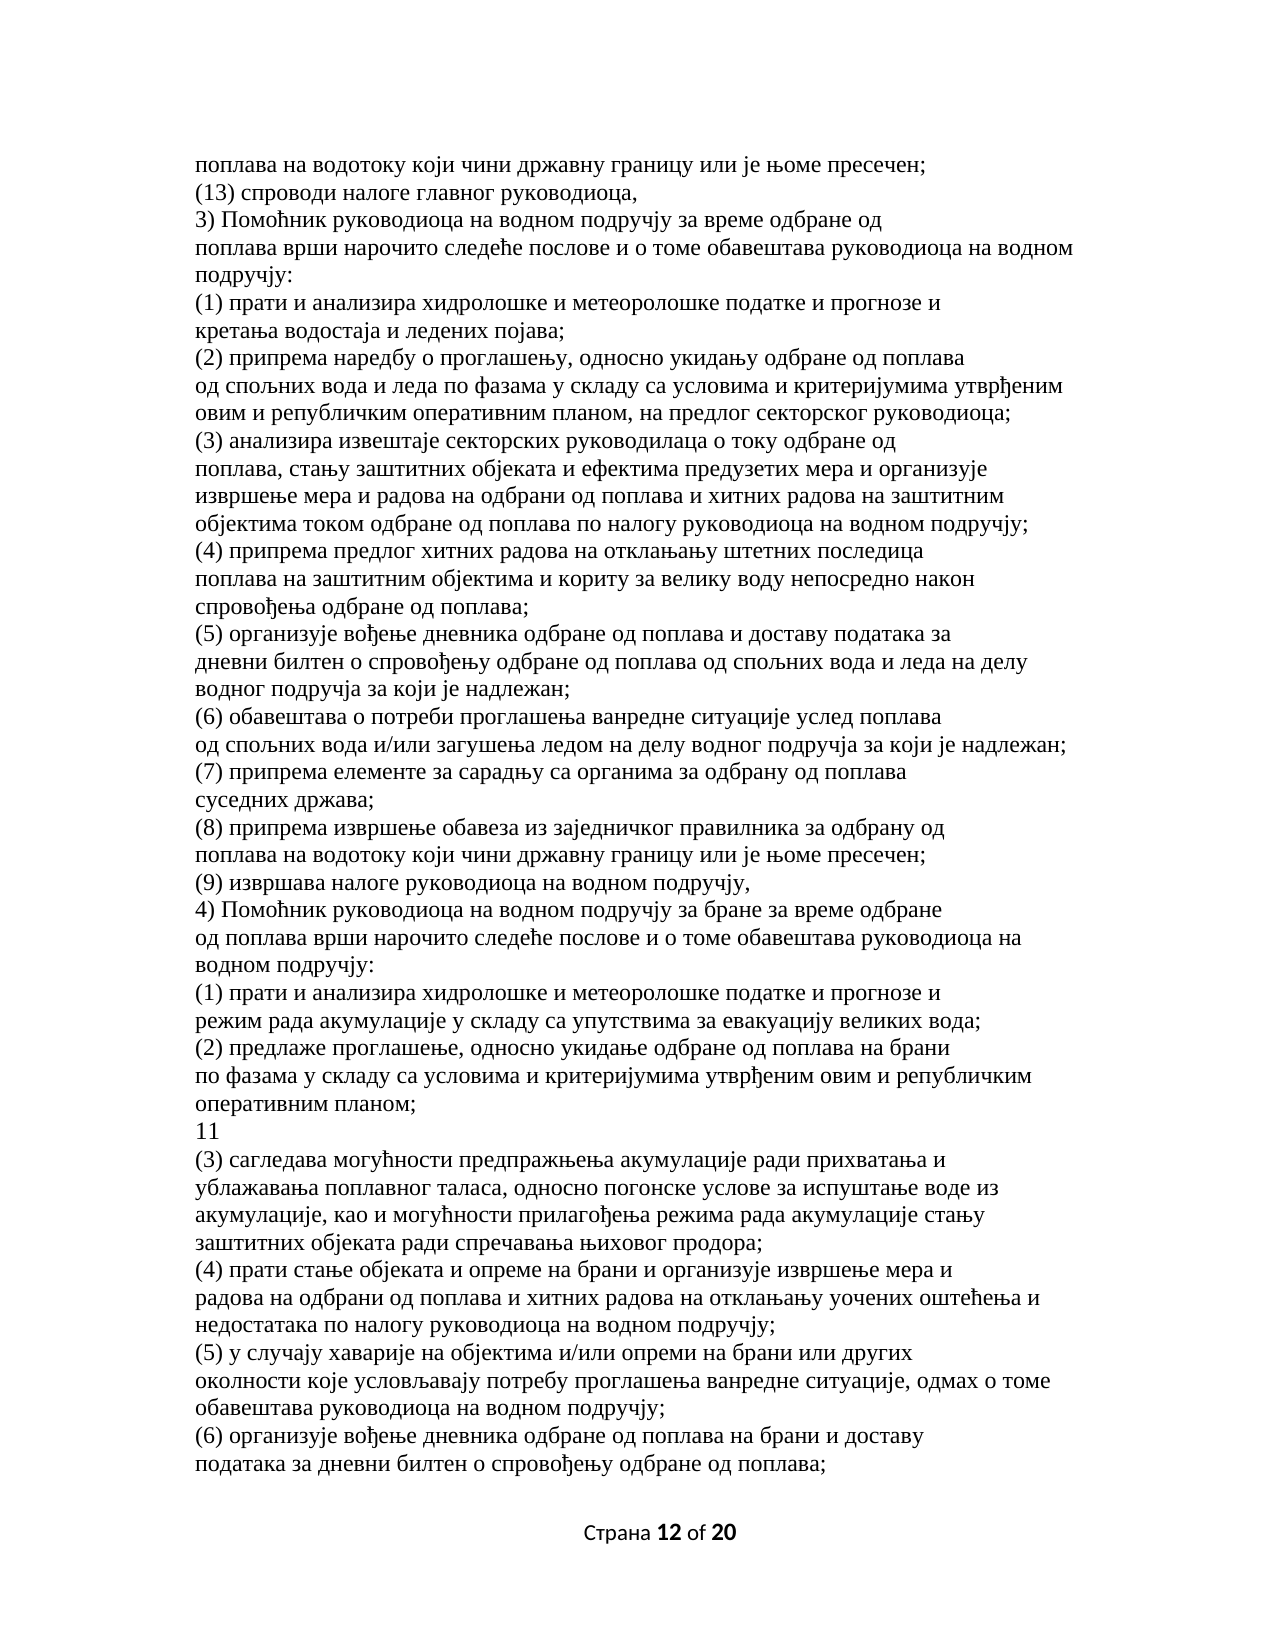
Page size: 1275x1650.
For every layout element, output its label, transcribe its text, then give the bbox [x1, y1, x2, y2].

text спровођења одбране од поплава; [150, 592, 1125, 619]
text водног подручја за који је надлежан; [150, 674, 1125, 702]
text овим и републичким оперативним планом, на предлог секторског руководиоца; [150, 398, 1125, 426]
text (7) припрема елементе за сарадњу са органима за одбрану од поплава [150, 757, 1125, 785]
text по фазама у складу са условима и критеријумима утврђеним овим и републичким [150, 1061, 1125, 1088]
text 3) Помоћник руководиоца на водном подручју за време одбране од [150, 205, 1125, 233]
text (13) спроводи налоге главног руководиоца, [150, 178, 1125, 205]
text недостатака по налогу руководиоца на водном подручју; [150, 1311, 1125, 1338]
text (2) предлаже проглашење, односно укидање одбране од поплава на брани [150, 1033, 1125, 1061]
text (4) прати стање објеката и опреме на брани и организује извршење мера и [150, 1255, 1125, 1283]
text радова на одбрани од поплава и хитних радова на отклањању уочених оштећења и [150, 1283, 1125, 1311]
text од поплава врши нарочито следеће послове и о томе обавештава руководиоца на [150, 923, 1125, 951]
text акумулације, као и могућности прилагођења режима рада акумулације стању [150, 1200, 1125, 1228]
text поплава, стању заштитних објеката и ефектима предузетих мера и организује [150, 454, 1125, 481]
text дневни билтен о спровођењу одбране од поплава од спољних вода и леда на делу [150, 647, 1125, 674]
text оперативним планом; [150, 1088, 1125, 1116]
text извршење мера и радова на одбрани од поплава и хитних радова на заштитним [150, 481, 1125, 509]
text (6) обавештава о потреби проглашења ванредне ситуације услед поплава [150, 702, 1125, 730]
text објектима током одбране од поплава по налогу руководиоца на водном подручју; [150, 509, 1125, 536]
text (1) прати и анализира хидролошке и метеоролошке податке и прогнозе и [150, 978, 1125, 1006]
text података за дневни билтен о спровођењу одбране од поплава; [150, 1448, 1125, 1476]
text (9) извршава налоге руководиоца на водном подручју, [150, 868, 1125, 895]
text (1) прати и анализира хидролошке и метеоролошке податке и прогнозе и [150, 288, 1125, 316]
text поплава врши нарочито следеће послове и о томе обавештава руководиоца на водном [150, 233, 1125, 260]
text околности које условљавају потребу проглашења ванредне ситуације, одмах о томе [150, 1366, 1125, 1393]
text кретањa водостаја и ледених појава; [150, 316, 1125, 343]
text (8) припрема извршење обавеза из заједничког правилника за одбрану од [150, 812, 1125, 840]
text водном подручју: [150, 951, 1125, 978]
text обавештава руководиоца на водном подручју; [150, 1393, 1125, 1421]
text поплава на водотоку који чини државну границу или је њоме пресечен; [150, 150, 1125, 178]
text 11 [150, 1116, 1125, 1145]
text (3) анализира извештаје секторских руководилаца о току одбране од [150, 426, 1125, 454]
text подручју: [150, 260, 1125, 288]
text поплава на заштитним објектима и кориту за велику воду непосредно након [150, 564, 1125, 592]
text од спољних вода и/или загушења ледом на делу водног подручја за који је надлежан; [150, 730, 1125, 757]
text поплава на водотоку који чини државну границу или је њоме пресечен; [150, 840, 1125, 868]
text ублажавања поплавног таласа, односно погонске услове за испуштање воде из [150, 1172, 1125, 1200]
text суседних држава; [150, 785, 1125, 812]
text (4) припрема предлог хитних радова на отклањању штетних последица [150, 536, 1125, 564]
text 4) Помоћник руководиоца на водном подручју за бране за време одбране [150, 895, 1125, 923]
text (6) организује вођење дневника одбране од поплава на брани и доставу [150, 1421, 1125, 1448]
text заштитних објеката ради спречавања њиховог продора; [150, 1228, 1125, 1255]
text (3) сагледава могућности предпражњења акумулације ради прихватања и [150, 1145, 1125, 1172]
text режим рада акумулације у складу са упутствима за евакуацију великих вода; [150, 1006, 1125, 1033]
text (2) припрема наредбу о проглашењу, односно укидању одбране од поплава [150, 343, 1125, 371]
text (5) у случају хаварије на објектима и/или опреми на брани или других [150, 1338, 1125, 1366]
text (5) организује вођење дневника одбране од поплава и доставу података за [150, 619, 1125, 647]
text од спољних вода и леда по фазама у складу са условима и критеријумима утврђеним [150, 371, 1125, 398]
